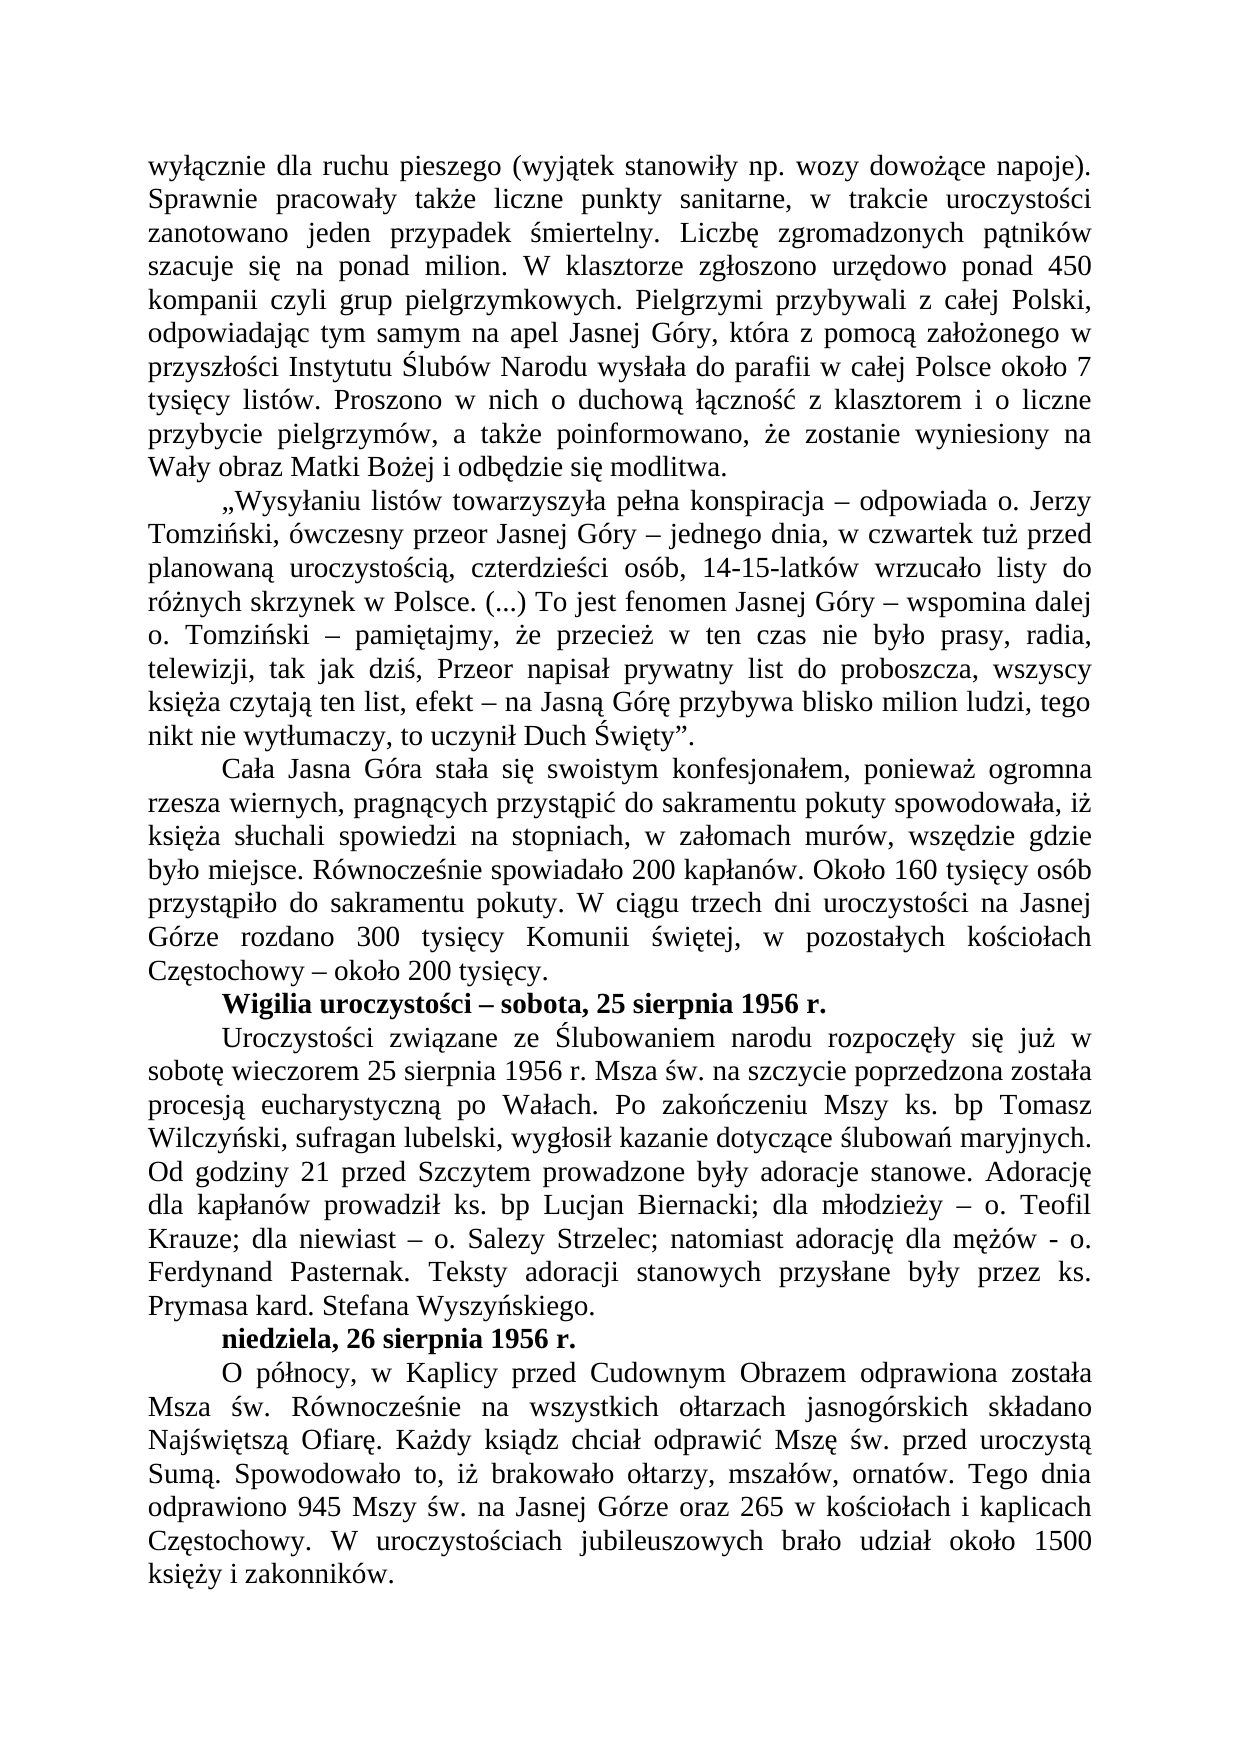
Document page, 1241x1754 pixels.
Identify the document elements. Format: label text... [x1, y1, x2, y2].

text O północy, w Kaplicy przed Cudownym Obrazem odprawiona została Msza św. Równocześnie na wszystkich ołtarzach jasnogórskich składano Najświętszą Ofiarę. Każdy ksiądz chciał odprawić Mszę św. przed uroczystą Sumą. Spowodowało to, iż brakowało ołtarzy, mszałów, ornatów. Tego dnia odprawiono 945 Mszy św. na Jasnej Górze oraz 265 w kościołach i kaplicach Częstochowy. W uroczystościach jubileuszowych brało udział około 1500 księży i zakonników. [148, 1355, 1093, 1590]
text niedziela, 26 sierpnia 1956 r. [148, 1322, 1093, 1355]
text Wigilia uroczystości – sobota, 25 sierpnia 1956 r. [148, 986, 1093, 1020]
text „Wysyłaniu listów towarzyszyła pełna konspiracja – odpowiada o. Jerzy Tomziński, ówczesny przeor Jasnej Góry – jednego dnia, w czwartek tuż przed planowaną uroczystością, czterdzieści osób, 14-15-latków wrzucało listy do różnych skrzynek w Polsce. (...) To jest fenomen Jasnej Góry – wspomina dalej o. Tomziński – pamiętajmy, że przecież w ten czas nie było prasy, radia, telewizji, tak jak dziś, Przeor napisał prywatny list do proboszcza, wszyscy księża czytają ten list, efekt – na Jasną Górę przybywa blisko milion ludzi, tego nikt nie wytłumaczy, to uczynił Duch Święty”. [148, 483, 1093, 751]
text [148, 148, 1093, 483]
text Cała Jasna Góra stała się swoistym konfesjonałem, ponieważ ogromna rzesza wiernych, pragnących przystąpić do sakramentu pokuty spowodowała, iż księża słuchali spowiedzi na stopniach, w załomach murów, wszędzie gdzie było miejsce. Równocześnie spowiadało 200 kapłanów. Około 160 tysięcy osób przystąpiło do sakramentu pokuty. W ciągu trzech dni uroczystości na Jasnej Górze rozdano 300 tysięcy Komunii świętej, w pozostałych kościołach Częstochowy – około 200 tysięcy. [148, 751, 1093, 986]
text Uroczystości związane ze Ślubowaniem narodu rozpoczęły się już w sobotę wieczorem 25 sierpnia 1956 r. Msza św. na szczycie poprzedzona została procesją eucharystyczną po Wałach. Po zakończeniu Mszy ks. bp Tomasz Wilczyński, sufragan lubelski, wygłosił kazanie dotyczące ślubowań maryjnych. Od godziny 21 przed Szczytem prowadzone były adoracje stanowe. Adorację dla kapłanów prowadził ks. bp Lucjan Biernacki; dla młodzieży – o. Teofil Krauze; dla niewiast – o. Salezy Strzelec; natomiast adorację dla mężów - o. Ferdynand Pasternak. Teksty adoracji stanowych przysłane były przez ks. Prymasa kard. Stefana Wyszyńskiego. [148, 1020, 1093, 1322]
